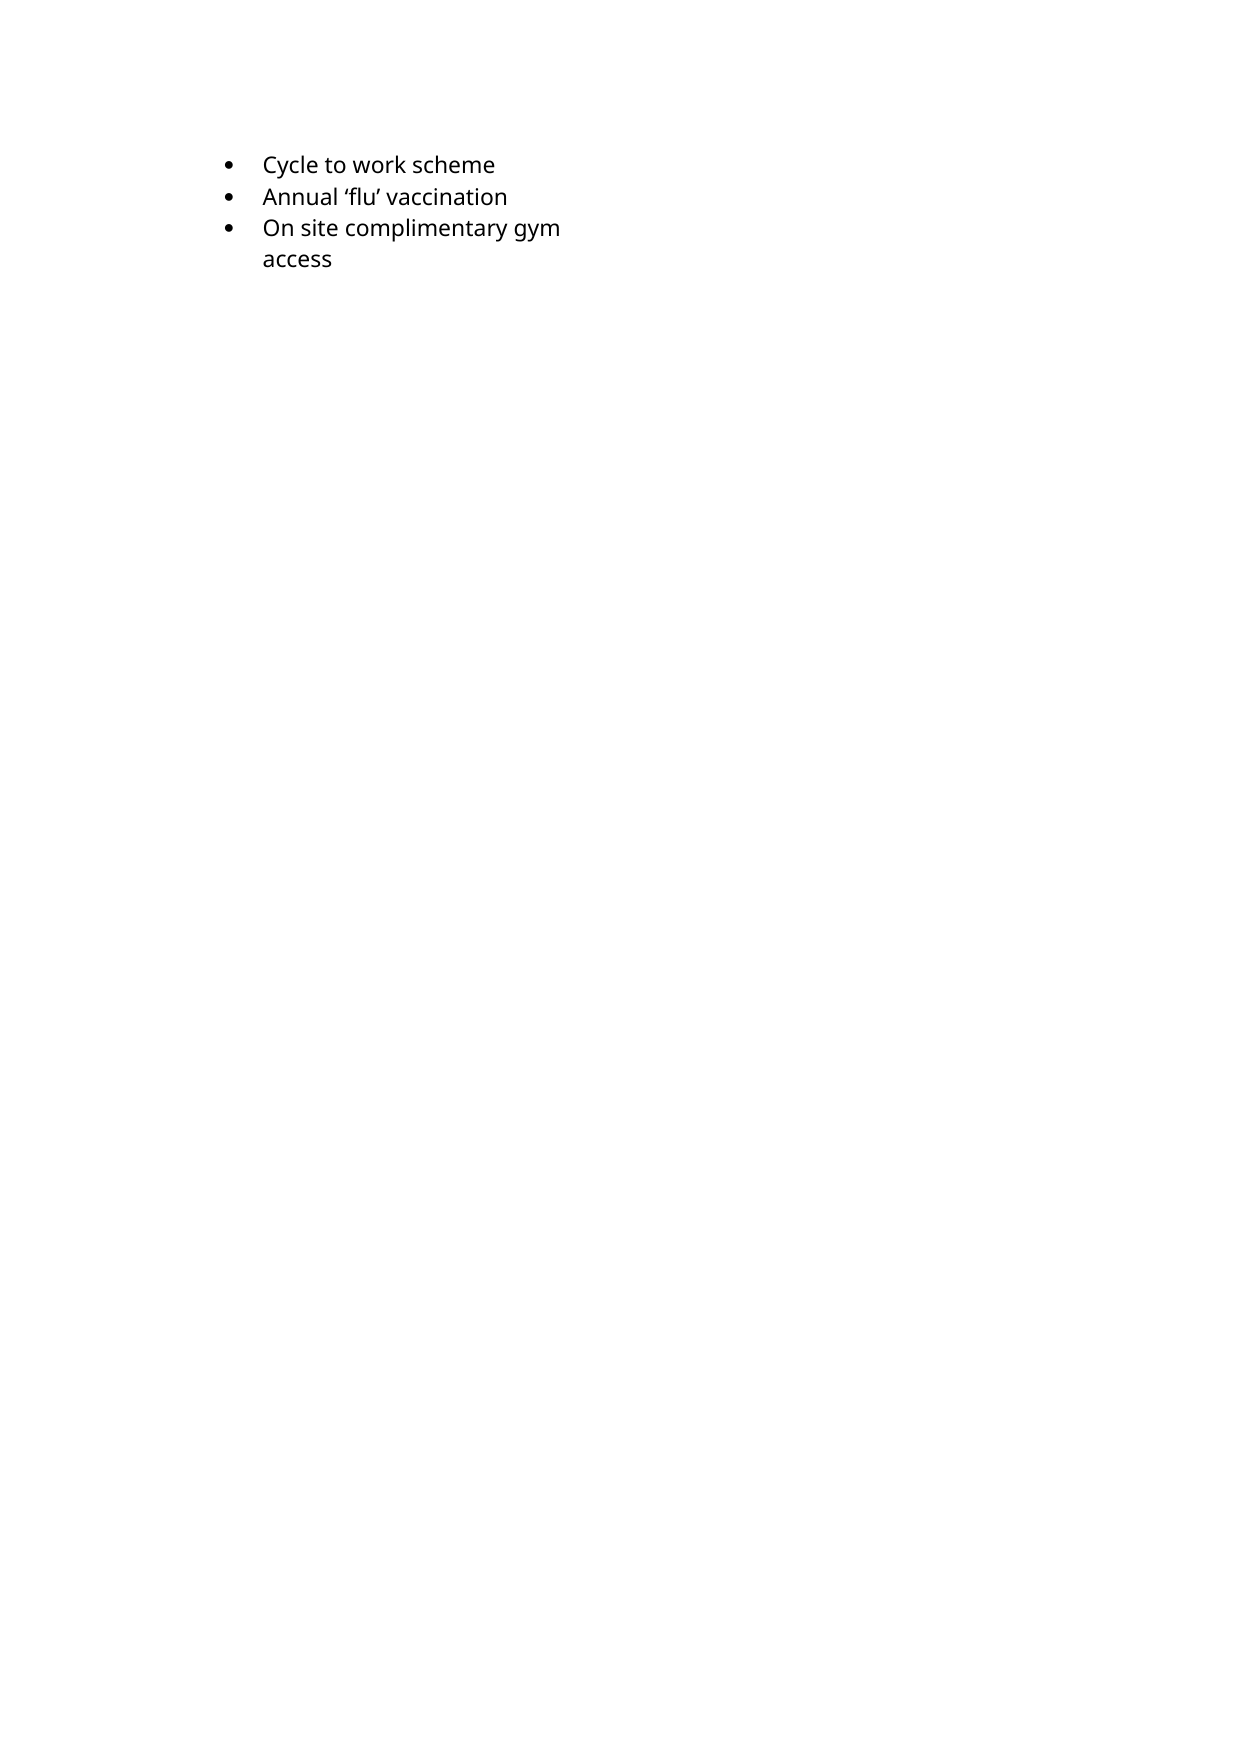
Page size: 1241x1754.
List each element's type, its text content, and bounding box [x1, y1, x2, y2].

list Annual ‘flu’ vaccination [225, 181, 583, 212]
list On site complimentary gym access [225, 212, 583, 274]
list Cycle to work scheme [225, 149, 583, 181]
